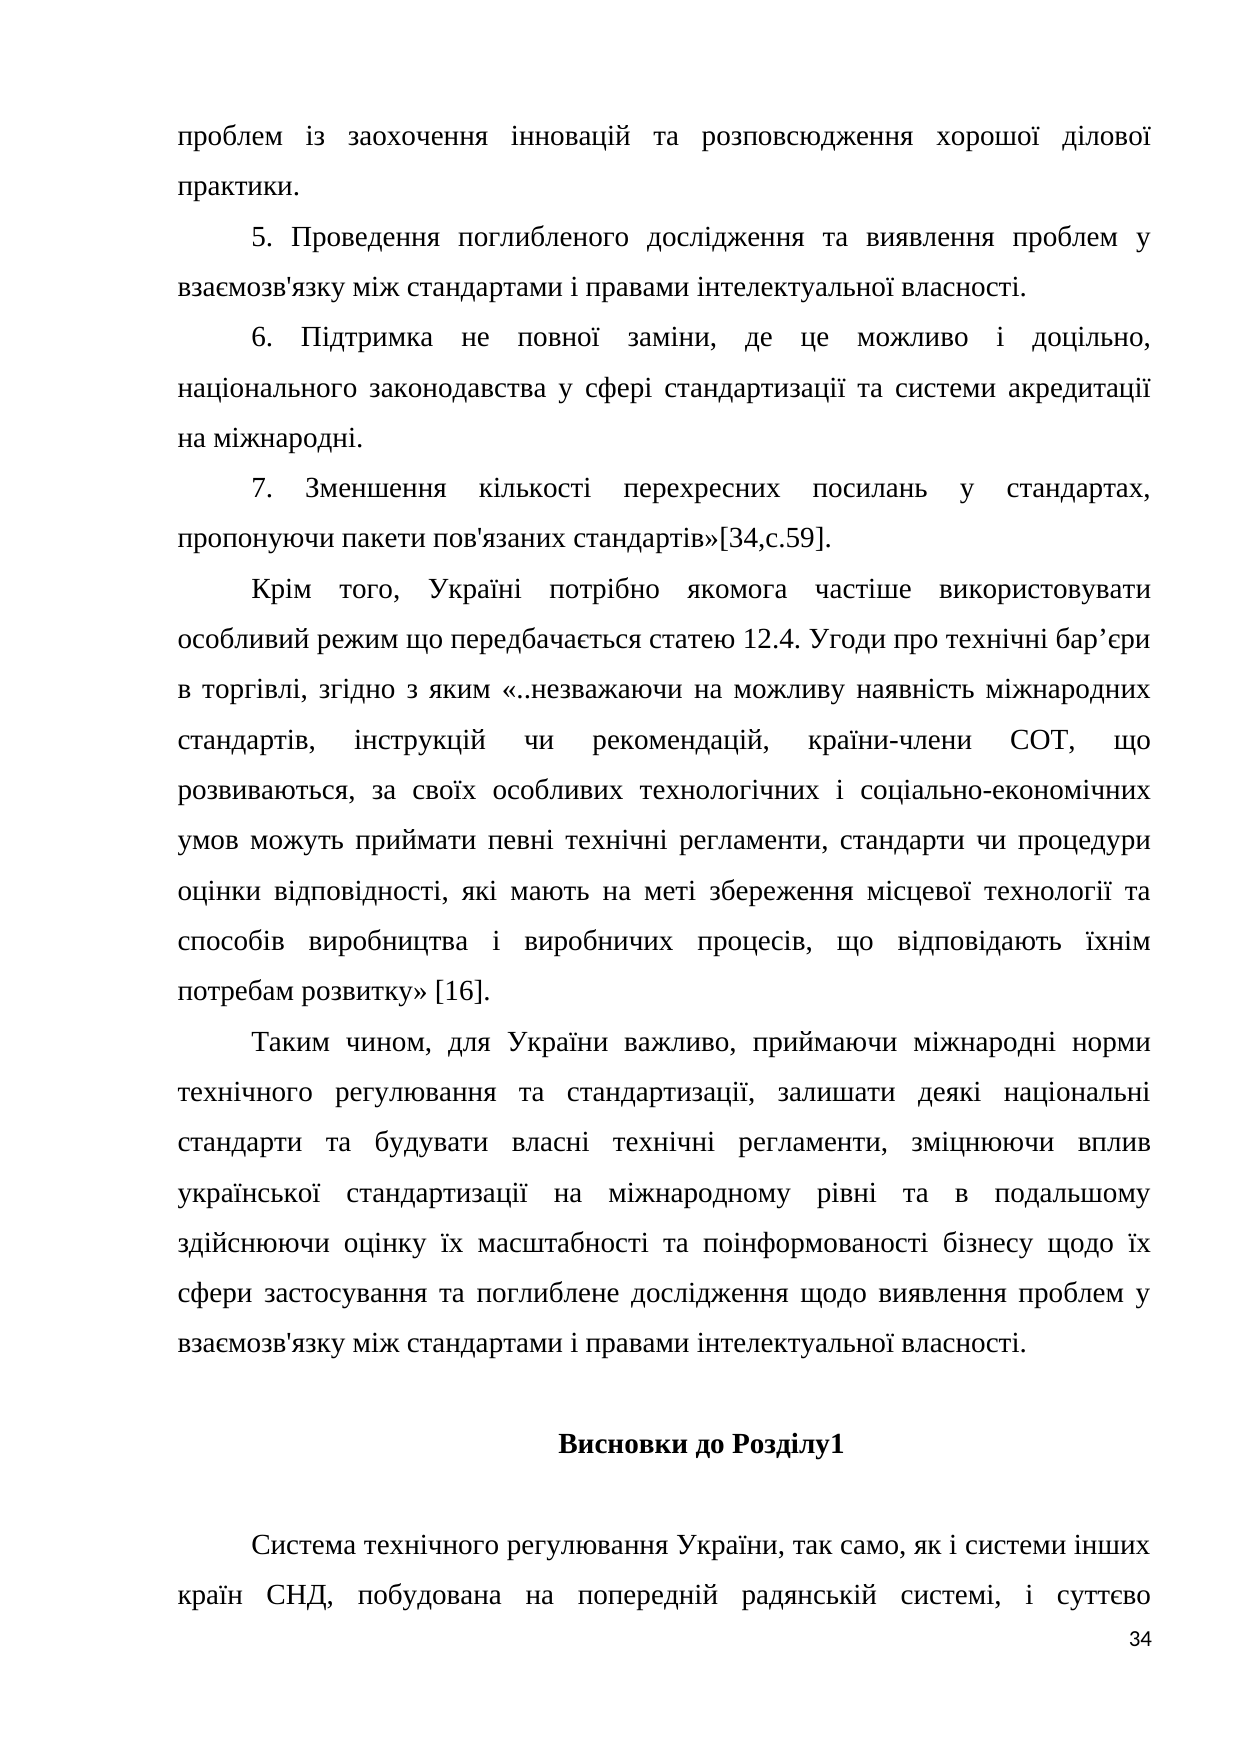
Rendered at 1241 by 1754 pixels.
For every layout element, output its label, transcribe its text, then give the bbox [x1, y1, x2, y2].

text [177, 118, 1152, 202]
text 5. Проведення поглибленого дослідження та виявлення проблем у взаємозв'язку між стандартами і правами інтелектуальної власності. [177, 219, 1152, 303]
text 6. Підтримка не повної заміни, де це можливо і доцільно, національного законодавства у сфері стандартизації та системи акредитації на міжнародні. [177, 319, 1152, 453]
text Висновки до Розділу1 [177, 1426, 1152, 1460]
text 7. Зменшення кількості перехресних посилань у стандартах, пропонуючи пакети пов'язаних стандартів»[34,c.59]. [177, 470, 1152, 554]
text Таким чином, для України важливо, приймаючи міжнародні норми технічного регулювання та стандартизації, залишати деякі національні стандарти та будувати власні технічні регламенти, зміцнюючи вплив української стандартизації на міжнародному рівні та в подальшому здійснюючи оцінку їх масштабності та поінформованості бізнесу щодо їх сфери застосування та поглиблене дослідження щодо виявлення проблем у взаємозв'язку між стандартами і правами інтелектуальної власності. [177, 1024, 1152, 1359]
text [177, 1527, 1152, 1611]
text Крім того, Україні потрібно якомога частіше використовувати особливий режим що передбачається статею 12.4. Угоди про технічні бар’єри в торгівлі, згідно з яким «..незважаючи на можливу наявність міжнародних стандартів, інструкцій чи рекомендацій, країни-члени СОТ, що розвиваються, за своїх особливих технологічних і соціально-економічних умов можуть приймати певні технічні регламенти, стандарти чи процедури оцінки відповідності, які мають на меті збереження місцевої технології та способів виробництва і виробничих процесів, що відповідають їхнім потребам розвитку» [16]. [177, 571, 1152, 1007]
